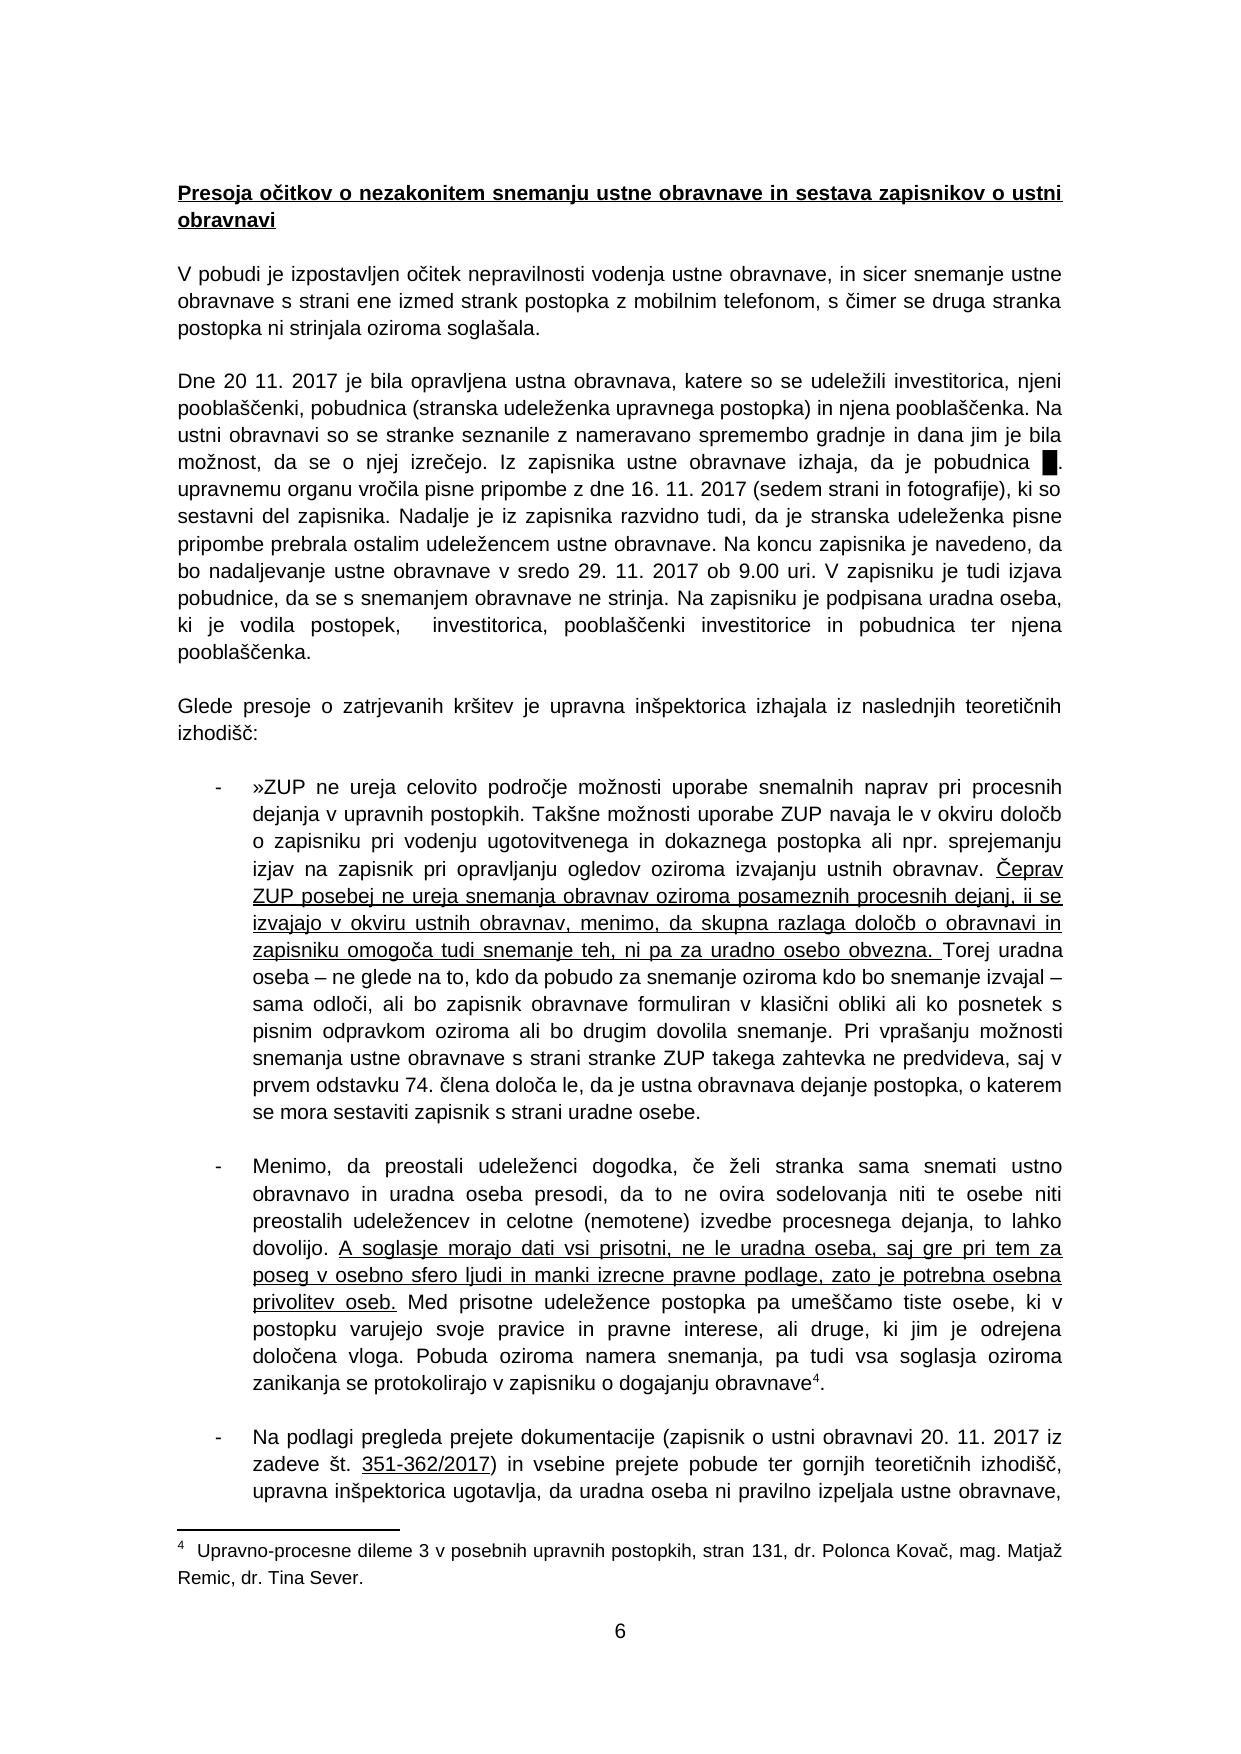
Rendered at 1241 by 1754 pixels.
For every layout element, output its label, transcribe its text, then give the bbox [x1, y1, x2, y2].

text Presoja očitkov o nezakonitem snemanju ustne obravnave in sestava zapisnikov o ustni obravnavi [177, 177, 1063, 201]
list Menimo, da preostali udeleženci dogodka, če želi stranka sama snemati ustno obravnavo in uradna oseba presodi, da to ne ovira sodelovanja niti te osebe niti preostalih udeležencev in celotne (nemotene) izvedbe procesnega dejanja, to lahko dovolijo. A soglasje morajo dati vsi prisotni, ne le uradna oseba, saj gre pri tem za poseg v osebno sfero ljudi in manki izrecne pravne podlage, zato je potrebna osebna privolitev oseb. Med prisotne udeležence postopka pa umeščamo tiste osebe, ki v postopku varujejo svoje pravice in pravne interese, ali druge, ki jim je odrejena določena vloga. Pobuda oziroma namera snemanja, pa tudi vsa soglasja oziroma zanikanja se protokolirajo v zapisniku o dogajanju obravnave. [215, 1152, 1063, 1396]
text Glede presoje o zatrjevanih kršitev je upravna inšpektorica izhajala iz naslednjih teoretičnih izhodišč: [177, 692, 1063, 746]
text Presoja očitkov o nezakonitem snemanju ustne obravnave in sestava zapisnikov o ustni obravnavi [177, 202, 1063, 231]
list »ZUP ne ureja celovito področje možnosti uporabe snemalnih naprav pri procesnih dejanja v upravnih postopkih. Takšne možnosti uporabe ZUP navaja le v okviru določb o zapisniku pri vodenju ugotovitvenega in dokaznega postopka ali npr. sprejemanju izjav na zapisnik pri opravljanju ogledov oziroma izvajanju ustnih obravnav. Čeprav ZUP posebej ne ureja snemanja obravnav oziroma posameznih procesnih dejanj, ii se izvajajo v okviru ustnih obravnav, menimo, da skupna razlaga določb o obravnavi in zapisniku omogoča tudi snemanje teh, ni pa za uradno osebo obvezna. Torej uradna oseba – ne glede na to, kdo da pobudo za snemanje oziroma kdo bo snemanje izvajal – sama odloči, ali bo zapisnik obravnave formuliran v klasični obliki ali ko posnetek s pisnim odpravkom oziroma ali bo drugim dovolila snemanje. Pri vprašanju možnosti snemanja ustne obravnave s strani stranke ZUP takega zahtevka ne predvideva, saj v prvem odstavku 74. člena določa le, da je ustna obravnava dejanje postopka, o katerem se mora sestaviti zapisnik s strani uradne osebe. [215, 773, 1063, 1125]
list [215, 1423, 1063, 1504]
text V pobudi je izpostavljen očitek nepravilnosti vodenja ustne obravnave, in sicer snemanje ustne obravnave s strani ene izmed strank postopka z mobilnim telefonom, s čimer se druga stranka postopka ni strinjala oziroma soglašala. [177, 258, 1063, 340]
text Dne 20 11. 2017 je bila opravljena ustna obravnava, katere so se udeležili investitorica, njeni pooblaščenki, pobudnica (stranska udeleženka upravnega postopka) in njena pooblaščenka. Na ustni obravnavi so se stranke seznanile z nameravano spremembo gradnje in dana jim je bila možnost, da se o njej izrečejo. Iz zapisnika ustne obravnave izhaja, da je pobudnica █. upravnemu organu vročila pisne pripombe z dne 16. 11. 2017 (sedem strani in fotografije), ki so sestavni del zapisnika. Nadalje je iz zapisnika razvidno tudi, da je stranska udeleženka pisne pripombe prebrala ostalim udeležencem ustne obravnave. Na koncu zapisnika je navedeno, da bo nadaljevanje ustne obravnave v sredo 29. 11. 2017 ob 9.00 uri. V zapisniku je tudi izjava pobudnice, da se s snemanjem obravnave ne strinja. Na zapisniku je podpisana uradna oseba, ki je vodila postopek, investitorica, pooblaščenki investitorice in pobudnica ter njena pooblaščenka. [177, 367, 1063, 665]
